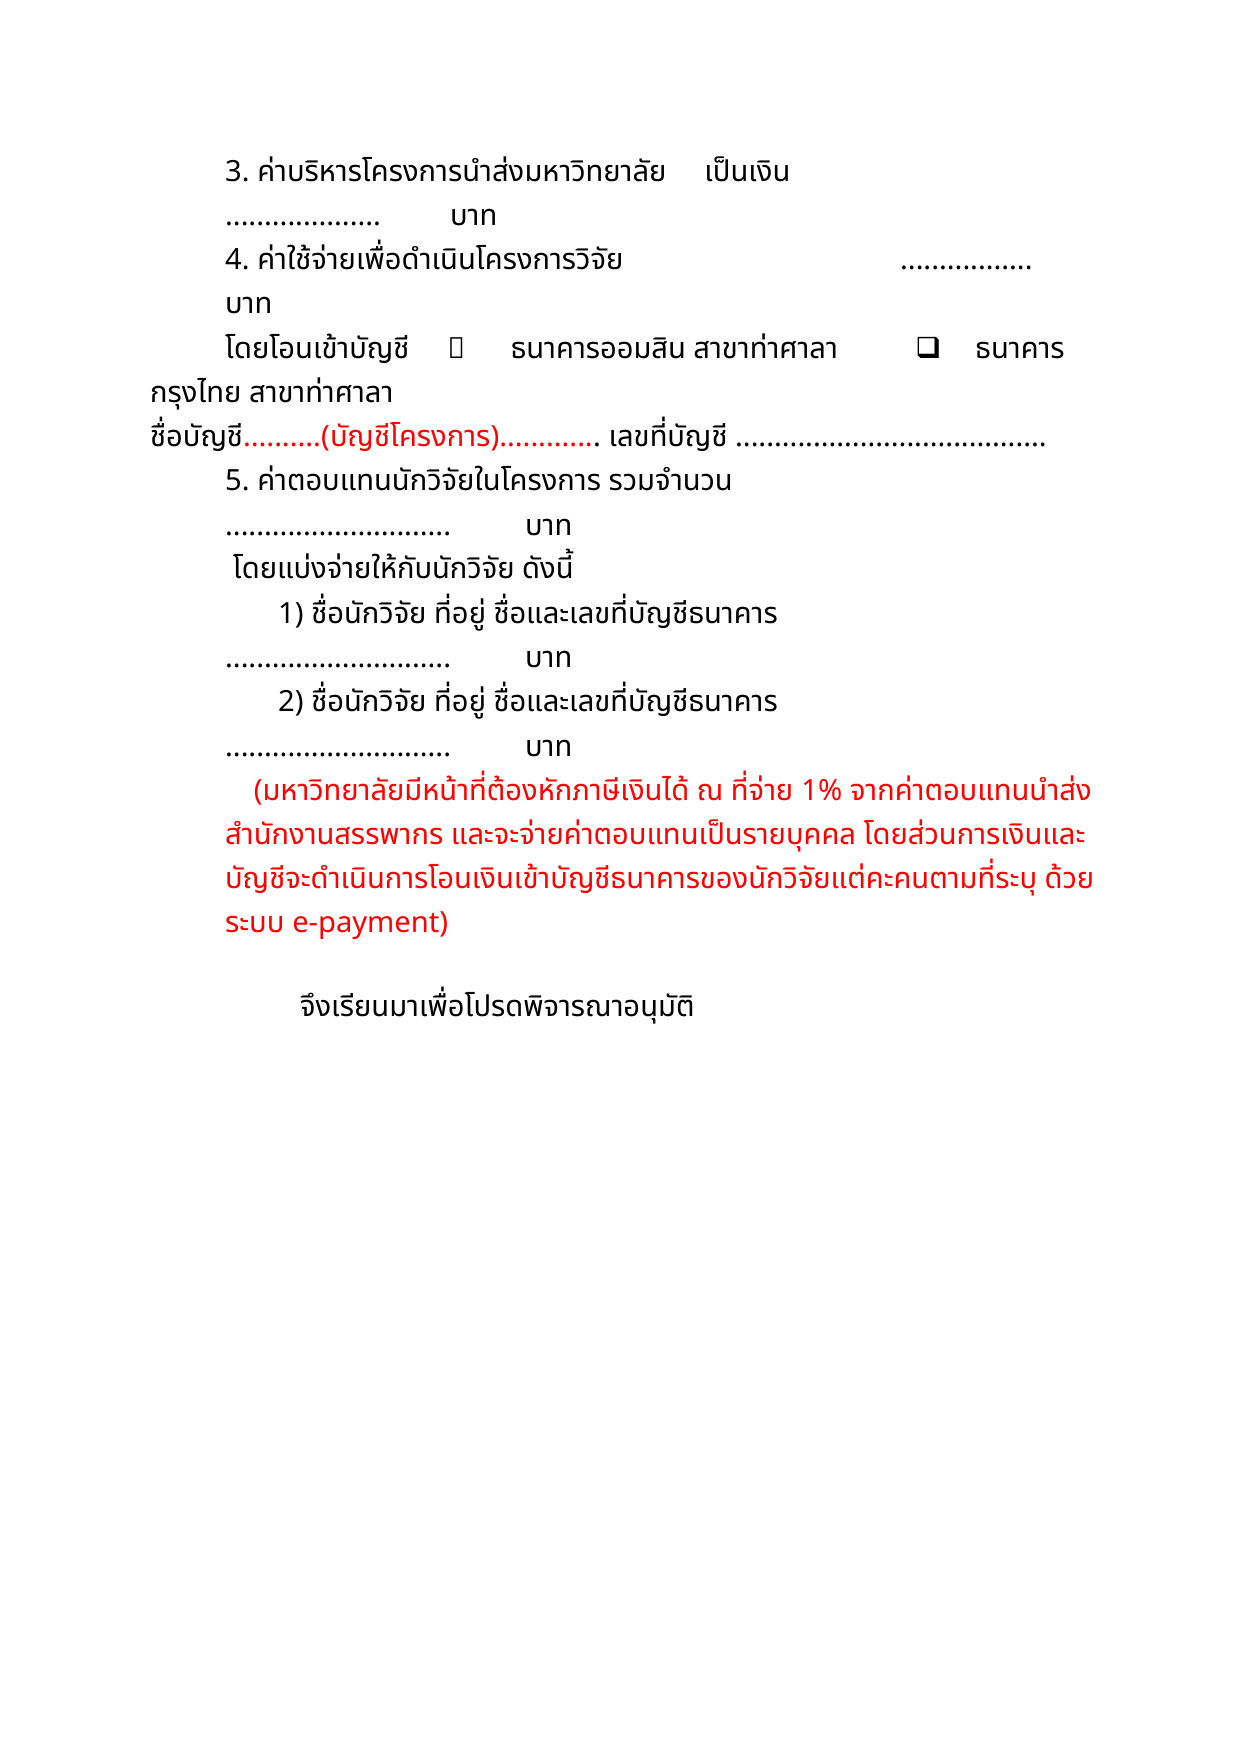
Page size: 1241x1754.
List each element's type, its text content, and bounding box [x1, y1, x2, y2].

text 1) ชื่อนักวิจัย ที่อยู่ ชื่อและเลขที่บัญชีธนาคาร ............................. บาท [150, 592, 1090, 681]
text 3. ค่าบริหารโครงการนำส่งมหาวิทยาลัย เป็นเงิน .................... บาท [150, 150, 1090, 238]
text 5. ค่าตอบแทนนักวิจัยในโครงการ รวมจำนวน ............................. บาท [150, 459, 1090, 548]
text โดยโอนเข้าบัญชี ธนาคารออมสิน สาขาท่าศาลา ธนาคารกรุงไทย สาขาท่าศาลา [150, 327, 1090, 415]
text โดยแบ่งจ่ายให้กับนักวิจัย ดังนี้ [150, 548, 1090, 592]
text 2) ชื่อนักวิจัย ที่อยู่ ชื่อและเลขที่บัญชีธนาคาร ............................. บาท [150, 681, 1090, 769]
text จึงเรียนมาเพื่อโปรดพิจารณาอนุมัติ [150, 986, 1090, 1029]
text (มหาวิทยาลัยมีหน้าที่ต้องหักภาษีเงินได้ ณ ที่จ่าย 1% จากค่าตอบแทนนำส่งสำนักงานสรรพากร และจะจ่ายค่าตอบแทนเป็นรายบุคคล โดยส่วนการเงินและบัญชีจะดำเนินการโอนเงินเข้าบัญชีธนาคารของนักวิจัยแต่คะคนตามที่ระบุ ด้วยระบบ e-payment) [225, 769, 1110, 946]
text 4. ค่าใช้จ่ายเพื่อดำเนินโครงการวิจัย ................. บาท [150, 238, 1090, 327]
text ชื่อบัญชี..........(บัญชีโครงการ)............. เลขที่บัญชี ........................................ [150, 415, 1090, 459]
